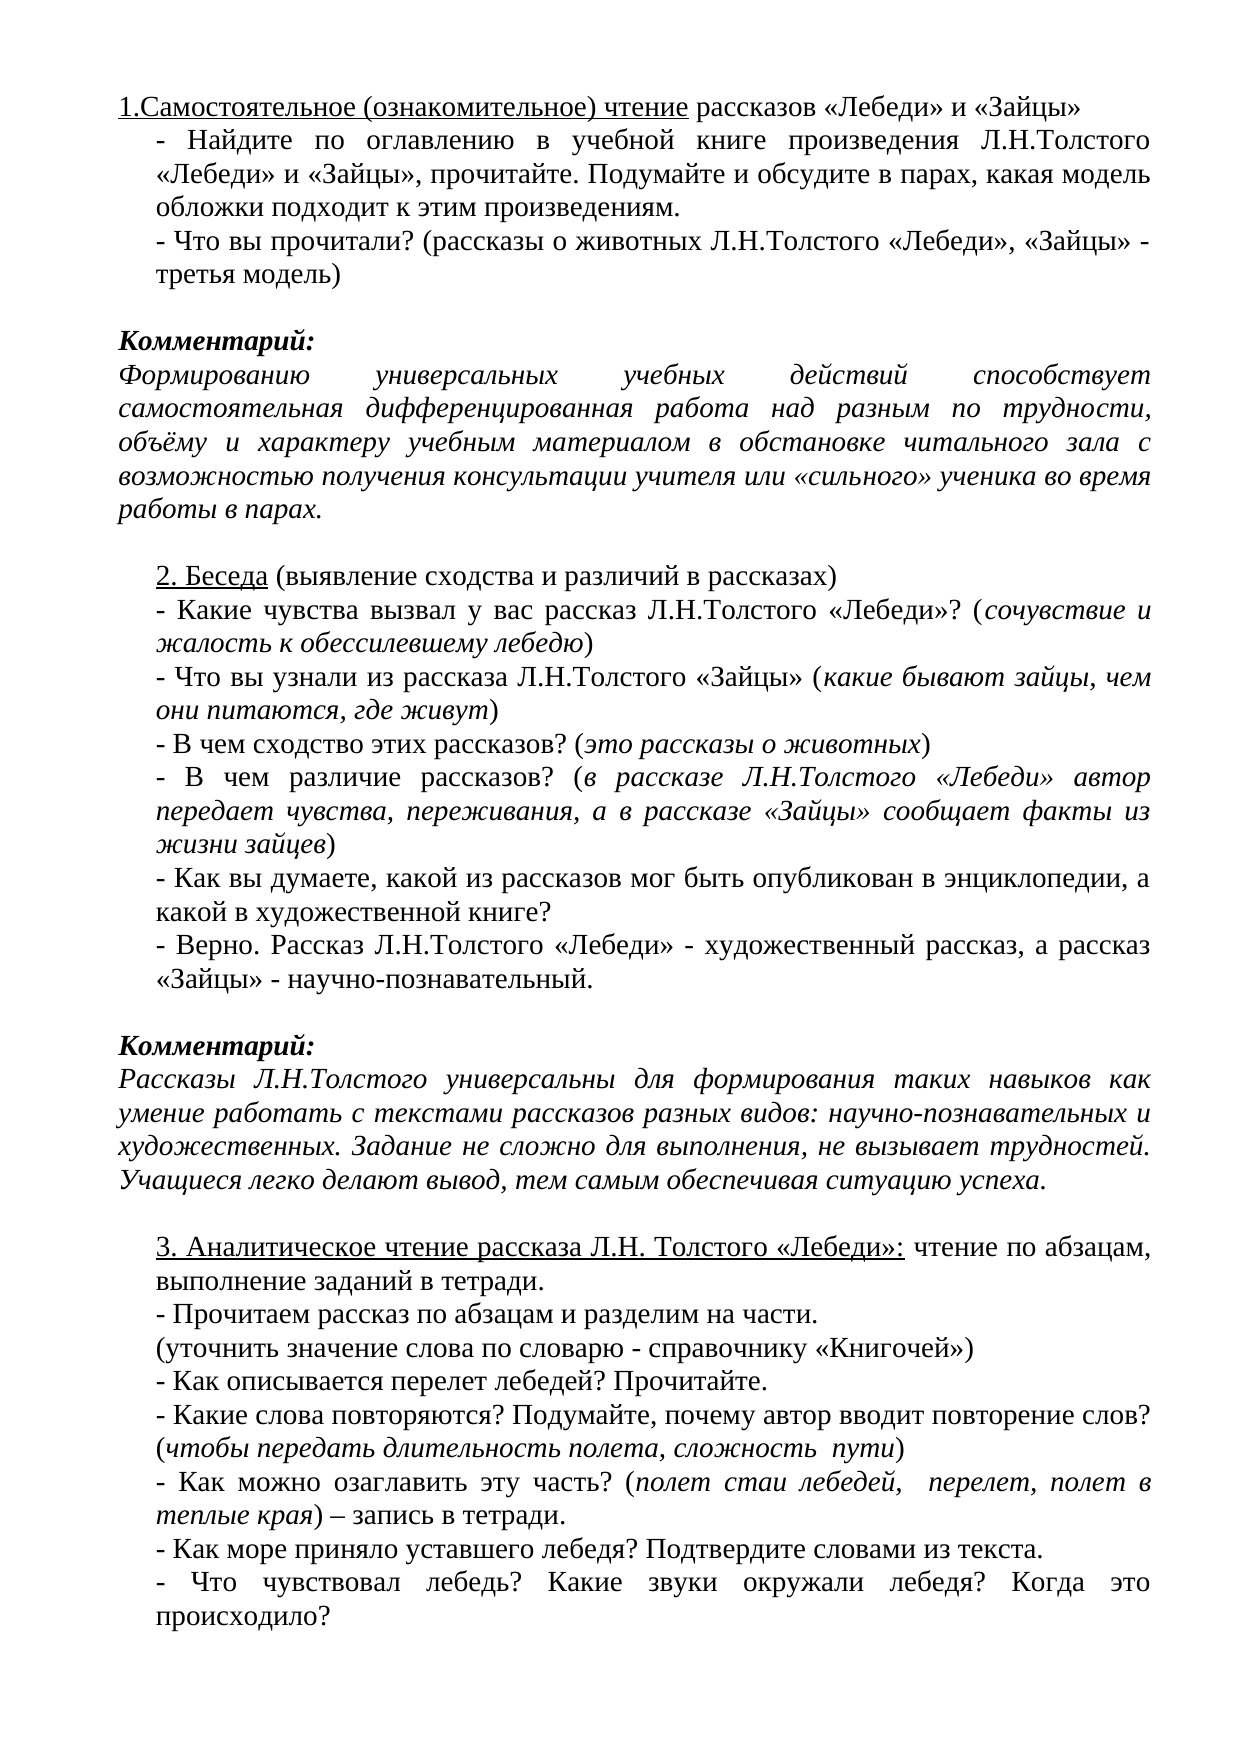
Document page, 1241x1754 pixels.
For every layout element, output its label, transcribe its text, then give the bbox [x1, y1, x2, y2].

text Комментарий: [118, 323, 1152, 357]
text - Что чувствовал лебедь? Какие звуки окружали лебедя? Когда это происходило? [156, 1564, 1152, 1632]
text - Какие слова повторяются? Подумайте, почему автор вводит повторение слов? (чтобы передать длительность полета, сложность пути) [156, 1397, 1152, 1464]
text - Как описывается перелет лебедей? Прочитайте. [156, 1363, 1152, 1397]
text 1.Самостоятельное (ознакомительное) чтение рассказов «Лебеди» и «Зайцы» [118, 89, 1152, 122]
text - Что вы прочитали? (рассказы о животных Л.Н.Толстого «Лебеди», «Зайцы» - третья модель) [156, 223, 1152, 290]
text - Как вы думаете, какой из рассказов мог быть опубликован в энциклопедии, а какой в художественной книге? [156, 860, 1152, 927]
text - Верно. Рассказ Л.Н.Толстого «Лебеди» - художественный рассказ, а рассказ «Зайцы» - научно-познавательный. [156, 927, 1152, 994]
text - Что вы узнали из рассказа Л.Н.Толстого «Зайцы» (какие бывают зайцы, чем они питаются, где живут) [156, 659, 1152, 726]
text - Как море приняло уставшего лебедя? Подтвердите словами из текста. [156, 1531, 1152, 1564]
text Формированию универсальных учебных действий способствует самостоятельная дифференцированная работа над разным по трудности, объёму и характеру учебным материалом в обстановке читального зала с возможностью получения консультации учителя или «сильного» ученика во время работы в парах. [118, 357, 1152, 525]
text - В чем сходство этих рассказов? (это рассказы о животных) [156, 726, 1152, 759]
text - Прочитаем рассказ по абзацам и разделим на части. [118, 1296, 1152, 1330]
text Комментарий: [118, 1028, 1152, 1061]
text 2. Беседа (выявление сходства и различий в рассказах) [156, 558, 1152, 592]
text (уточнить значение слова по словарю - справочнику «Книгочей») [118, 1330, 1152, 1363]
text Рассказы Л.Н.Толстого универсальны для формирования таких навыков как умение работать с текстами рассказов разных видов: научно-познавательных и художественных. Задание не сложно для выполнения, не вызывает трудностей. Учащиеся легко делают вывод, тем самым обеспечивая ситуацию успеха. [118, 1061, 1152, 1196]
text - В чем различие рассказов? (в рассказе Л.Н.Толстого «Лебеди» автор передает чувства, переживания, а в рассказе «Зайцы» сообщает факты из жизни зайцев) [156, 759, 1152, 860]
text - Как можно озаглавить эту часть? (полет стаи лебедей, перелет, полет в теплые края) – запись в тетради. [156, 1464, 1152, 1531]
text 3. Аналитическое чтение рассказа Л.Н. Толстого «Лебеди»: чтение по абзацам, выполнение заданий в тетради. [156, 1229, 1152, 1296]
text - Какие чувства вызвал у вас рассказ Л.Н.Толстого «Лебеди»? (сочувствие и жалость к обессилевшему лебедю) [156, 592, 1152, 659]
text - Найдите по оглавлению в учебной книге произведения Л.Н.Толстого «Лебеди» и «Зайцы», прочитайте. Подумайте и обсудите в парах, какая модель обложки подходит к этим произведениям. [156, 122, 1152, 223]
